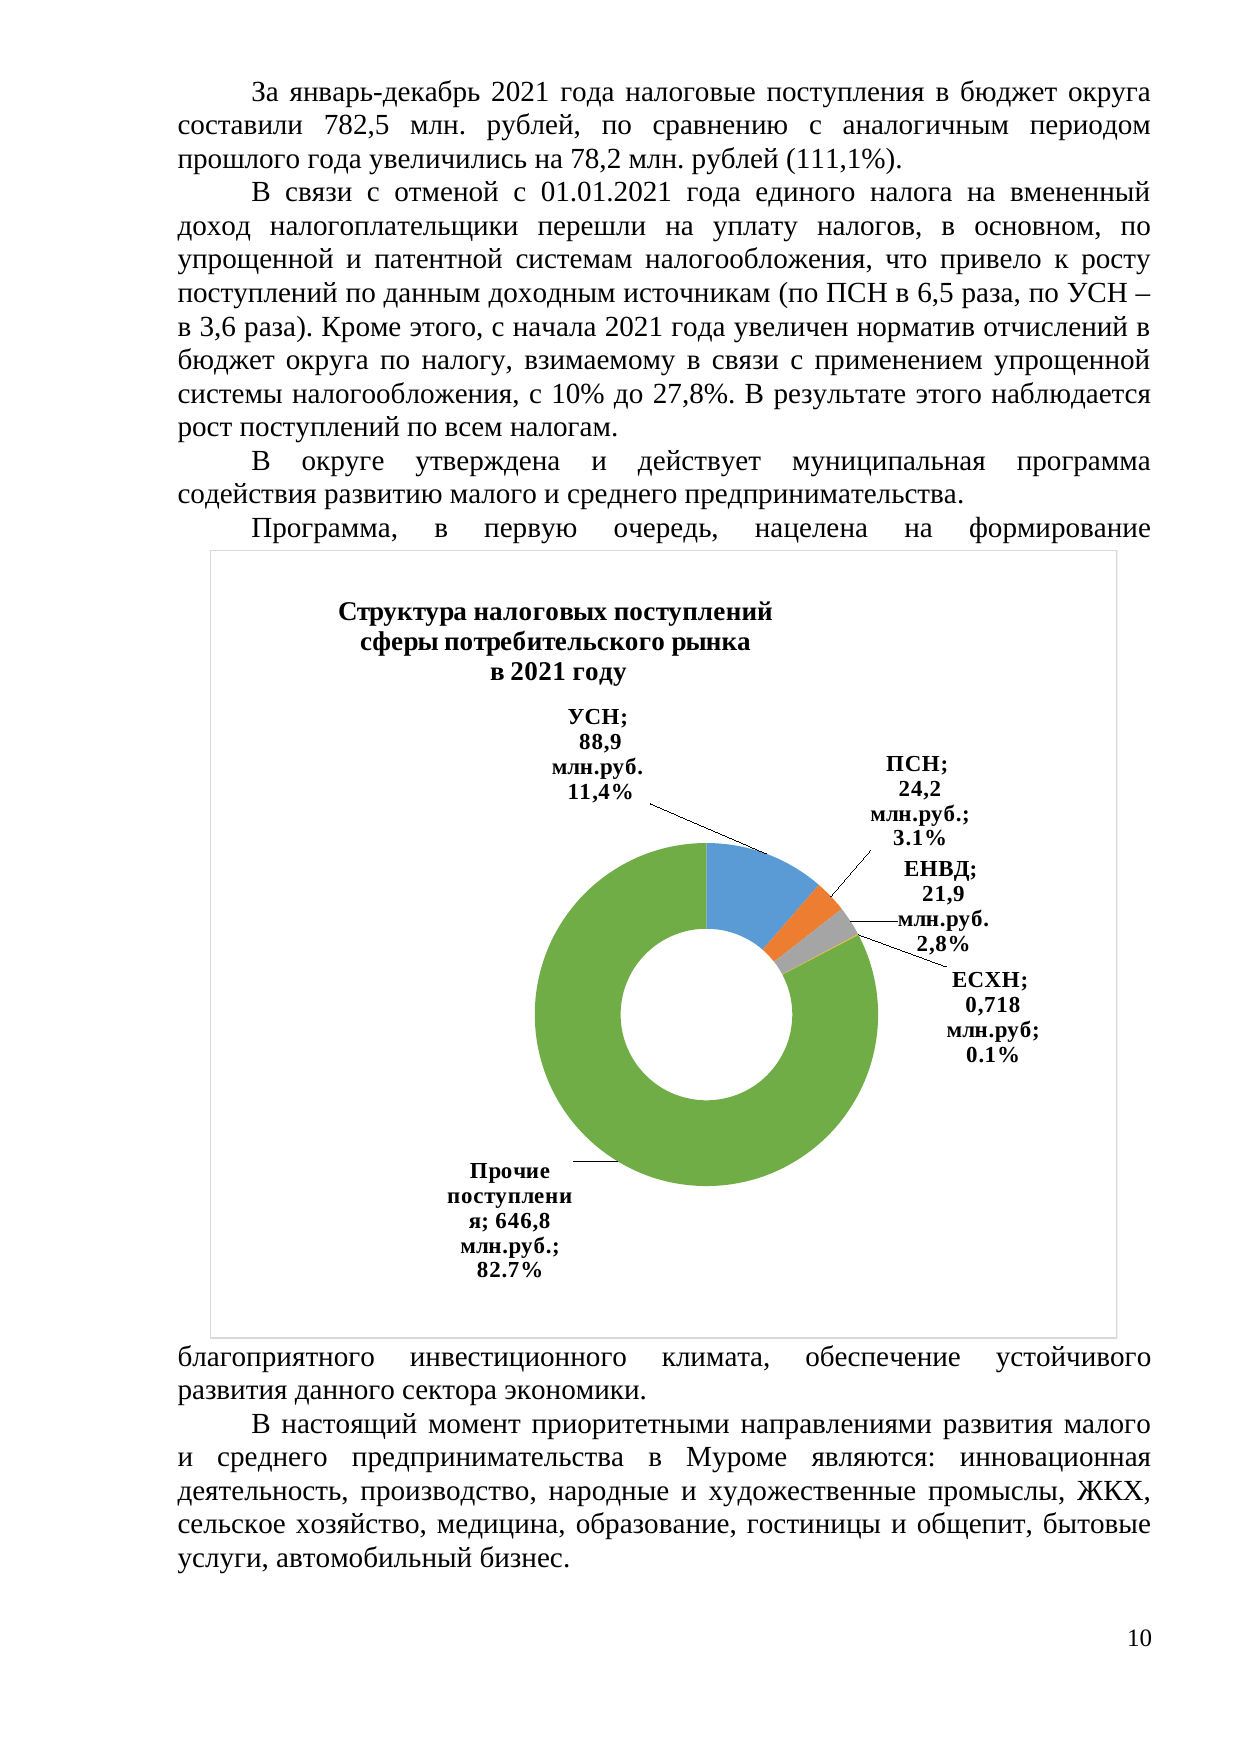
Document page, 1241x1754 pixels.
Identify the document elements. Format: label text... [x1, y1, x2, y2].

text Программа, в первую очередь, нацелена на формирование благоприятного инвестиционного климата, обеспечение устойчивого развития данного сектора экономики. [177, 510, 1152, 1406]
text В округе утверждена и действует муниципальная программа содействия развитию малого и среднего предпринимательства. [177, 443, 1152, 510]
text В связи с отменой с 01.01.2021 года единого налога на вмененный доход налогоплательщики перешли на уплату налогов, в основном, по упрощенной и патентной системам налогообложения, что привело к росту поступлений по данным доходным источникам (по ПСН в 6,5 раза, по УСН – в 3,6 раза). Кроме этого, с начала 2021 года увеличен норматив отчислений в бюджет округа по налогу, взимаемому в связи с применением упрощенной системы налогообложения, с 10% до 27,8%. В результате этого наблюдается рост поступлений по всем налогам. [177, 174, 1152, 443]
text За январь-декабрь 2021 года налоговые поступления в бюджет округа составили 782,5 млн. рублей, по сравнению с аналогичным периодом прошлого года увеличились на 78,2 млн. рублей (111,1%). [177, 74, 1152, 174]
text В настоящий момент приоритетными направлениями развития малого и среднего предпринимательства в Муроме являются: инновационная деятельность, производство, народные и художественные промыслы, ЖКХ, сельское хозяйство, медицина, образование, гостиницы и общепит, бытовые услуги, автомобильный бизнес. [177, 1406, 1152, 1574]
